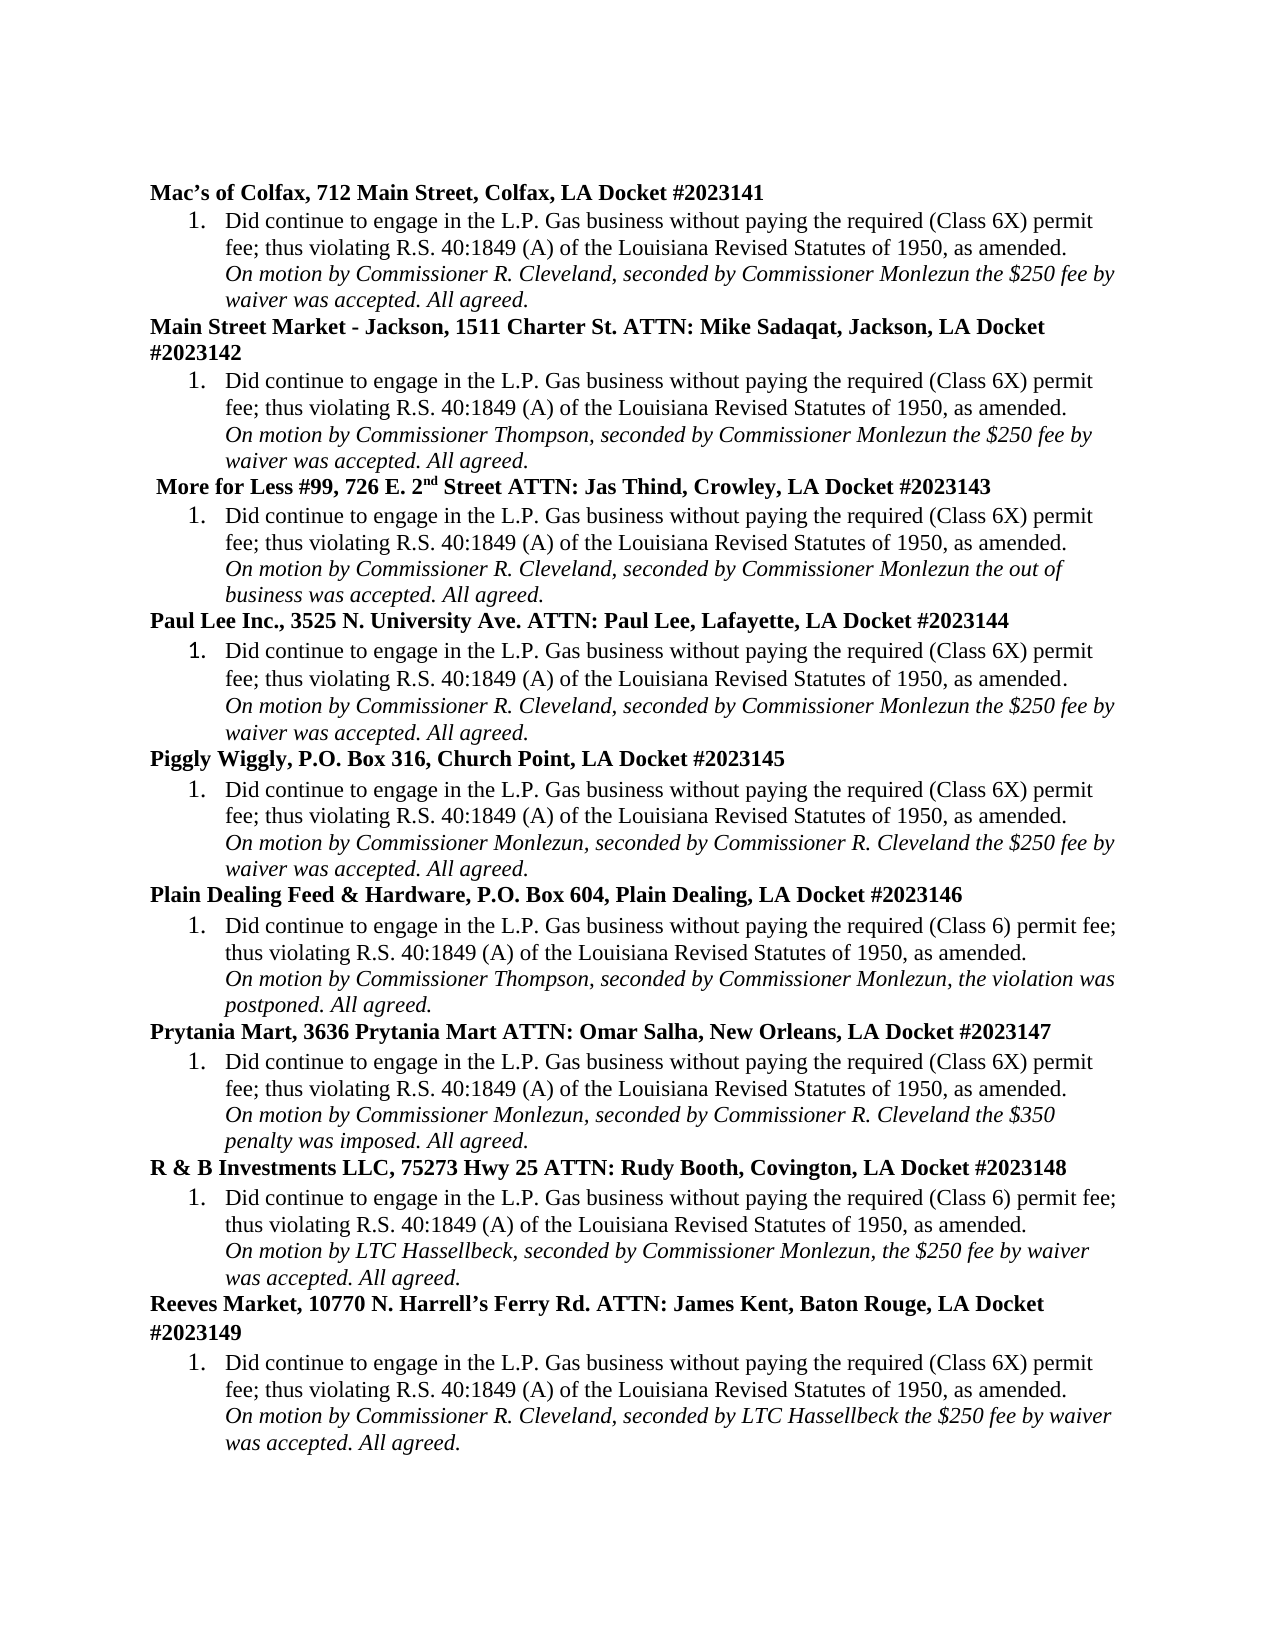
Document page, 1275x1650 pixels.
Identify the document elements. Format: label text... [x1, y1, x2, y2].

list On motion by Commissioner Monlezun, seconded by Commissioner R. Cleveland the $350 penalty was imposed. All agreed. [225, 1101, 1125, 1154]
list On motion by Commissioner R. Cleveland, seconded by Commissioner Monlezun the out of business was accepted. All agreed. [225, 555, 1125, 608]
text Mac’s of Colfax, 712 Main Street, Colfax, LA Docket #2023141 [150, 179, 1125, 205]
text Plain Dealing Feed & Hardware, P.O. Box 604, Plain Dealing, LA Docket #2023146 [150, 881, 1125, 908]
text Prytania Mart, 3636 Prytania Mart ATTN: Omar Salha, New Orleans, LA Docket #2023147 [150, 1018, 1125, 1044]
list On motion by LTC Hassellbeck, seconded by Commissioner Monlezun, the $250 fee by waiver was accepted. All agreed. [225, 1237, 1125, 1290]
list On motion by Commissioner Monlezun, seconded by Commissioner R. Cleveland the $250 fee by waiver was accepted. All agreed. [225, 829, 1125, 881]
list On motion by Commissioner R. Cleveland, seconded by Commissioner Monlezun the $250 fee by waiver was accepted. All agreed. [225, 692, 1125, 745]
text Main Street Market - Jackson, 1511 Charter St. ATTN: Mike Sadaqat, Jackson, LA Docket #2023142 [150, 313, 1125, 366]
text Paul Lee Inc., 3525 N. University Ave. ATTN: Paul Lee, Lafayette, LA Docket #2023144 [150, 608, 1125, 634]
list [187, 205, 1125, 260]
list On motion by Commissioner R. Cleveland, seconded by LTC Hassellbeck the $250 fee by waiver was accepted. All agreed. [225, 1402, 1125, 1455]
list On motion by Commissioner R. Cleveland, seconded by Commissioner Monlezun the $250 fee by waiver was accepted. All agreed. [225, 260, 1125, 313]
text More for Less #99, 726 E. 2nd Street ATTN: Jas Thind, Crowley, LA Docket #2023143 [150, 473, 1125, 500]
text On motion by Commissioner Thompson, seconded by Commissioner Monlezun, the violation was postponed. All agreed. [225, 965, 1125, 1018]
text Reeves Market, 10770 N. Harrell’s Ferry Rd. ATTN: James Kent, Baton Rouge, LA Docket #2023149 [150, 1290, 1125, 1345]
text Piggly Wiggly, P.O. Box 316, Church Point, LA Docket #2023145 [150, 745, 1125, 772]
list On motion by Commissioner Thompson, seconded by Commissioner Monlezun the $250 fee by waiver was accepted. All agreed. [225, 421, 1125, 473]
text R & B Investments LLC, 75273 Hwy 25 ATTN: Rudy Booth, Covington, LA Docket #2023148 [150, 1154, 1125, 1180]
